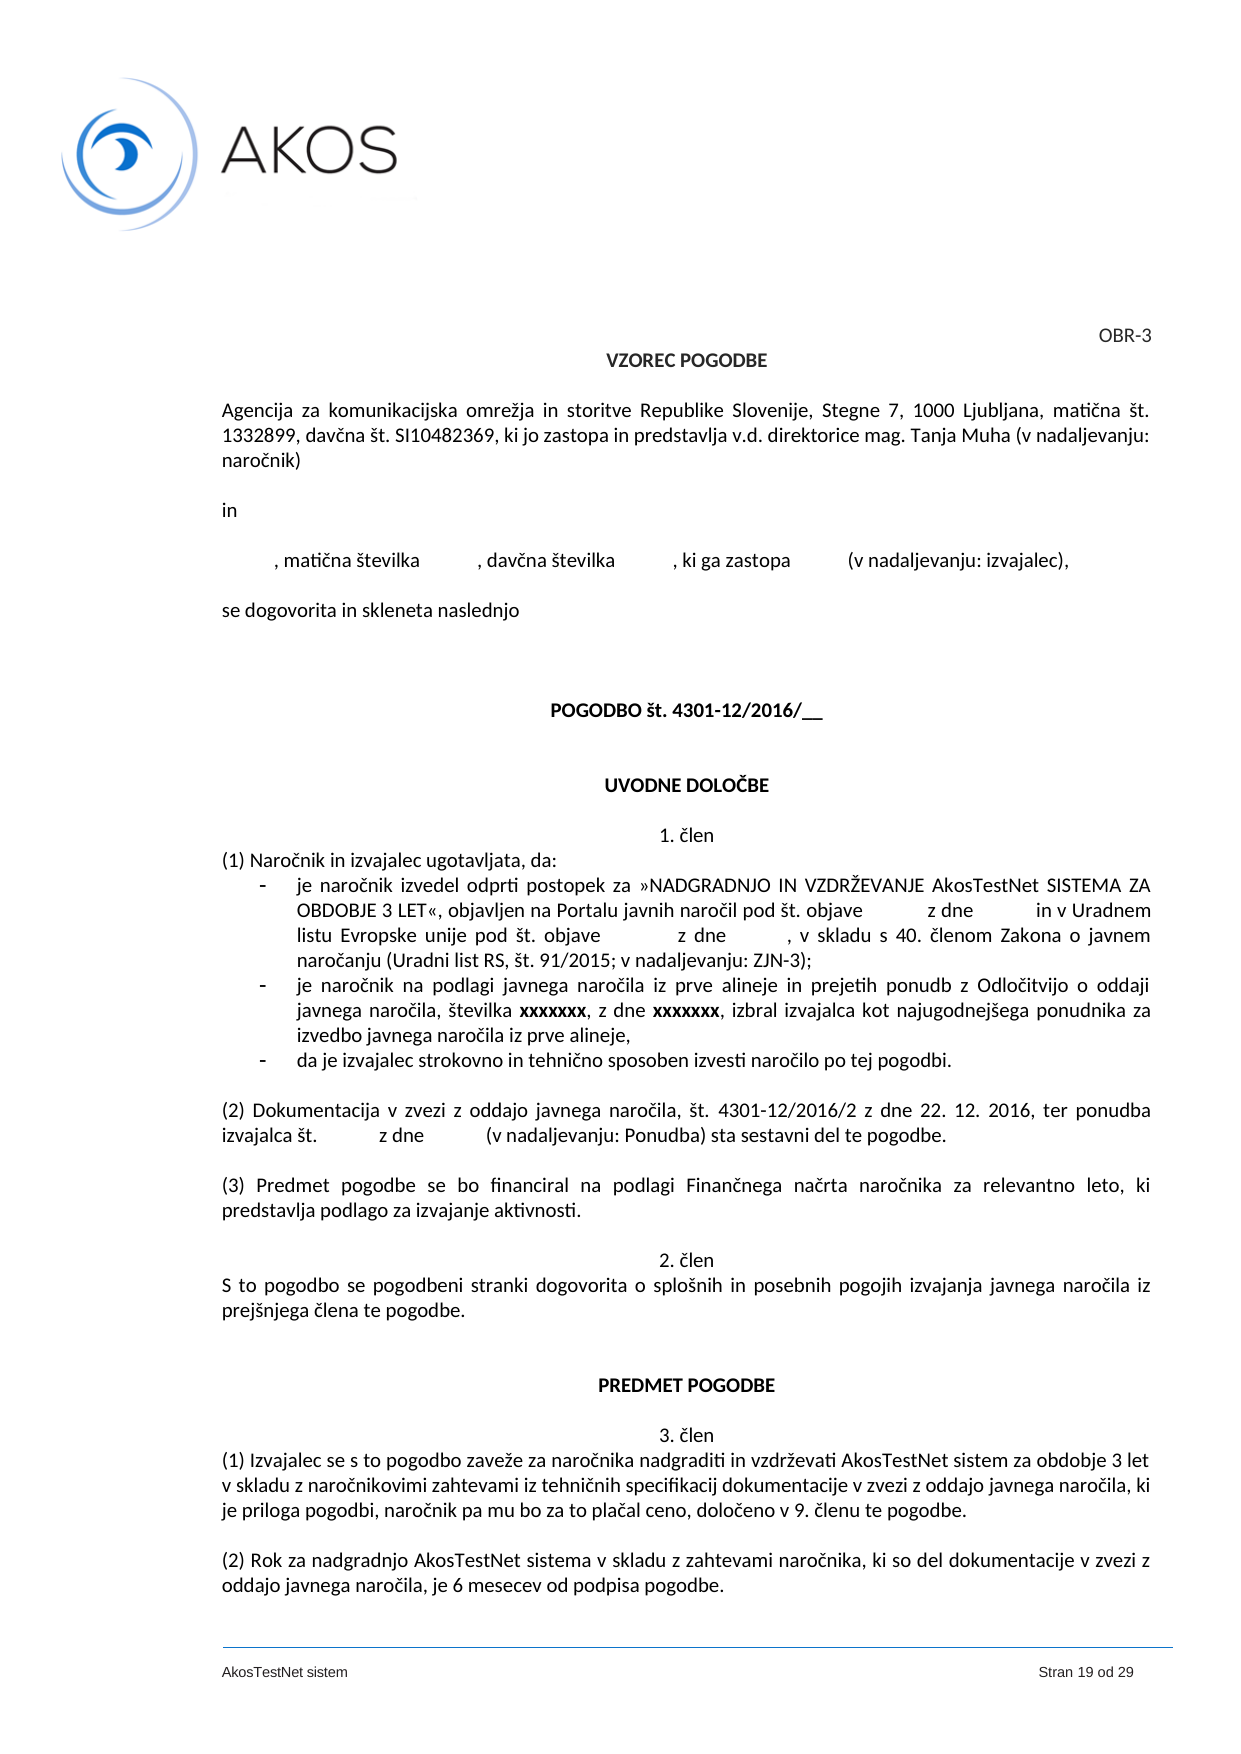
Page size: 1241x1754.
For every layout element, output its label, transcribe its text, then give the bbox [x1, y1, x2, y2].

text in [222, 498, 1152, 523]
text UVODNE DOLOČBE [222, 773, 1152, 798]
text (1) Izvajalec se s to pogodbo zaveže za naročnika nadgraditi in vzdrževati AkosTestNet sistem za obdobje 3 let v skladu z naročnikovimi zahtevami iz tehničnih specifikacij dokumentacije v zvezi z oddajo javnega naročila, ki je priloga pogodbi, naročnik pa mu bo za to plačal ceno, določeno v 9. členu te pogodbe. [222, 1448, 1152, 1523]
text (3) Predmet pogodbe se bo financiral na podlagi Finančnega načrta naročnika za relevantno leto, ki predstavlja podlago za izvajanje aktivnosti. [222, 1173, 1152, 1223]
text (1) Naročnik in izvajalec ugotavljata, da: [222, 848, 1152, 873]
text 1. člen [222, 823, 1152, 848]
text , matična številka , davčna številka , ki ga zastopa (v nadaljevanju: izvajalec), [222, 548, 1152, 573]
text S to pogodbo se pogodbeni stranki dogovorita o splošnih in posebnih pogojih izvajanja javnega naročila iz prejšnjega člena te pogodbe. [222, 1273, 1152, 1323]
text POGODBO št. 4301-12/2016/__ [222, 698, 1152, 723]
subtitle OBR-3 [1048, 322, 1152, 347]
list da je izvajalec strokovno in tehnično sposoben izvesti naročilo po tej pogodbi. [259, 1048, 1152, 1073]
text Agencija za komunikacijska omrežja in storitve Republike Slovenije, Stegne 7, 1000 Ljubljana, matična št. 1332899, davčna št. SI10482369, ki jo zastopa in predstavlja v.d. direktorice mag. Tanja Muha (v nadaljevanju: naročnik) [222, 398, 1152, 473]
text PREDMET POGODBE [222, 1373, 1152, 1398]
text se dogovorita in skleneta naslednjo [222, 598, 1152, 623]
picture [59, 73, 421, 235]
list je naročnik izvedel odprti postopek za »NADGRADNJO IN VZDRŽEVANJE AkosTestNet SISTEMA ZA OBDOBJE 3 LET«, objavljen na Portalu javnih naročil pod št. objave z dne in v Uradnem listu Evropske unije pod št. objave z dne , v skladu s 40. členom Zakona o javnem naročanju (Uradni list RS, št. 91/2015; v nadaljevanju: ZJN-3); [259, 873, 1152, 973]
text (2) Rok za nadgradnjo AkosTestNet sistema v skladu z zahtevami naročnika, ki so del dokumentacije v zvezi z oddajo javnega naročila, je 6 mesecev od podpisa pogodbe. [222, 1548, 1152, 1598]
subtitle VZOREC POGODBE [222, 347, 1152, 373]
text 3. člen [222, 1423, 1152, 1448]
list je naročnik na podlagi javnega naročila iz prve alineje in prejetih ponudb z Odločitvijo o oddaji javnega naročila, številka xxxxxxx, z dne xxxxxxx, izbral izvajalca kot najugodnejšega ponudnika za izvedbo javnega naročila iz prve alineje, [259, 973, 1152, 1048]
text 2. člen [222, 1248, 1152, 1273]
text (2) Dokumentacija v zvezi z oddajo javnega naročila, št. 4301-12/2016/2 z dne 22. 12. 2016, ter ponudba izvajalca št. z dne (v nadaljevanju: Ponudba) sta sestavni del te pogodbe. [222, 1098, 1152, 1148]
